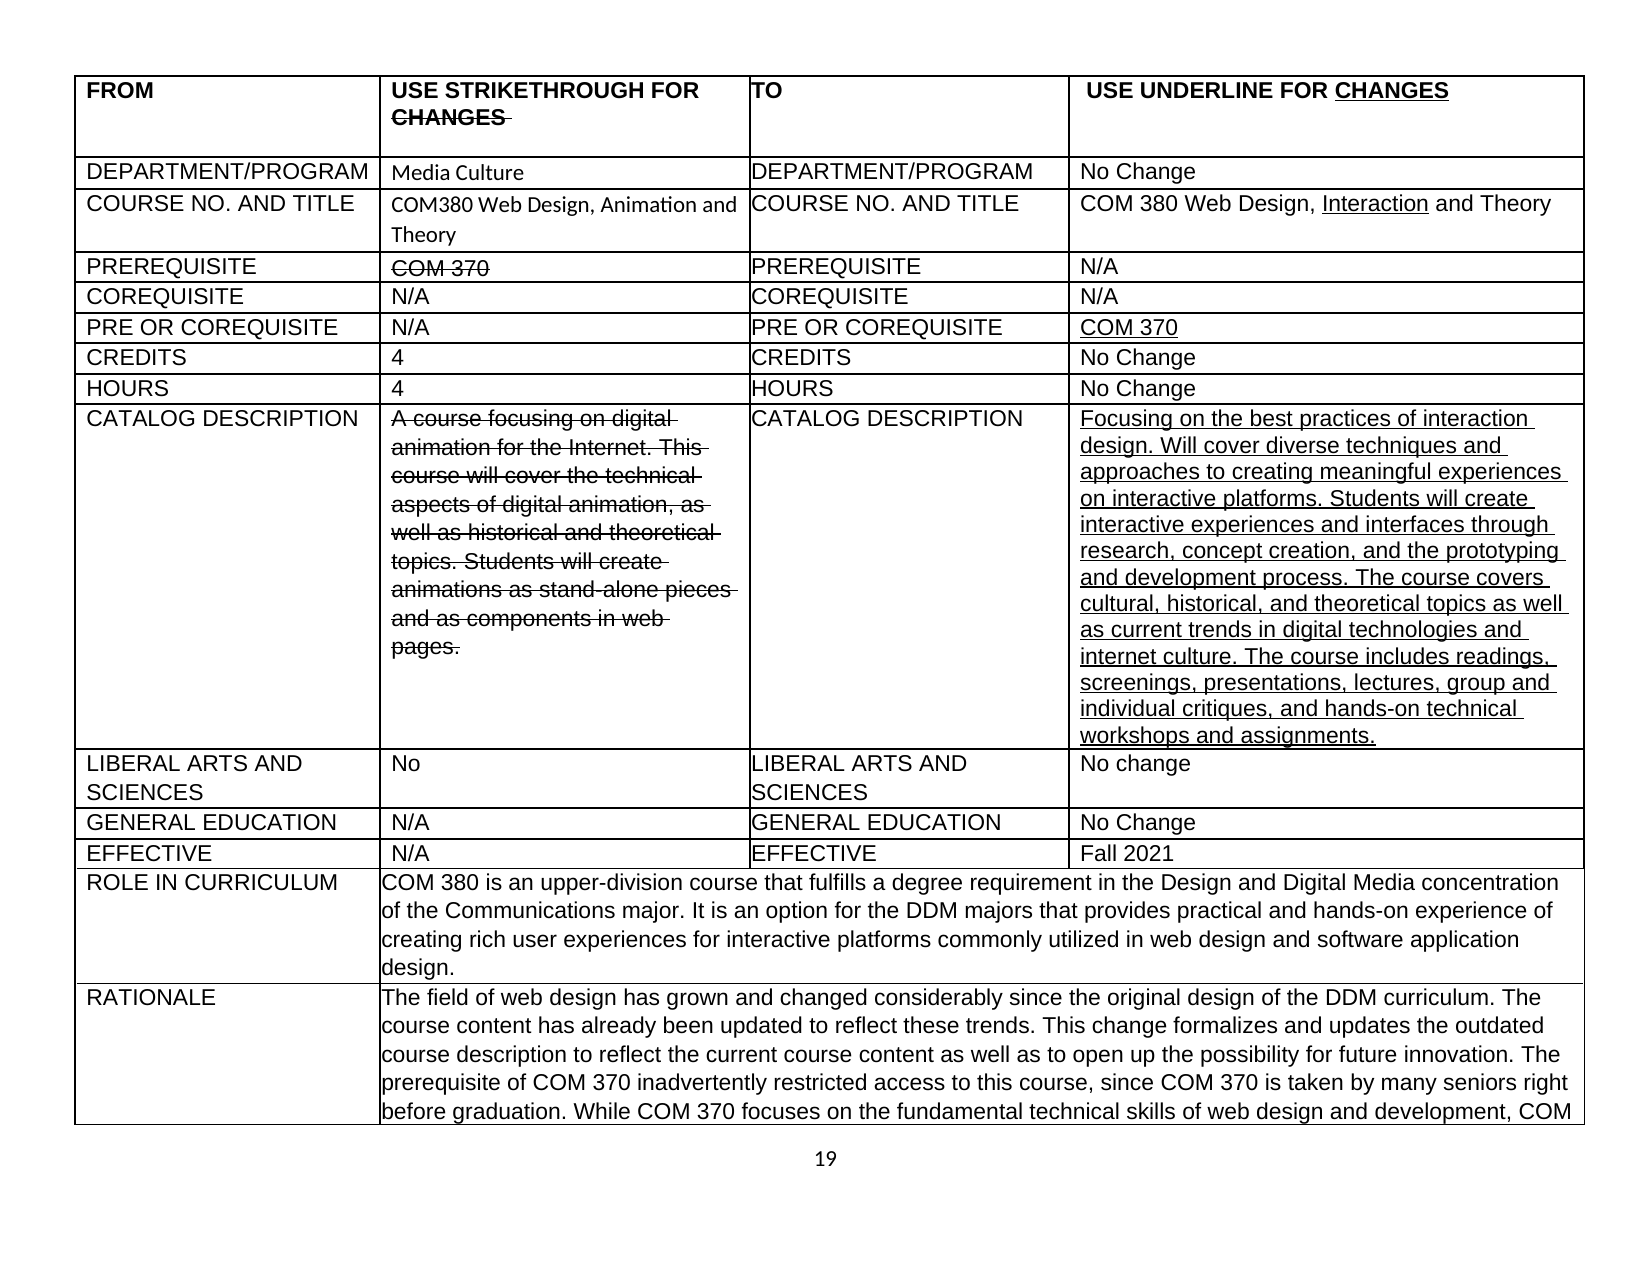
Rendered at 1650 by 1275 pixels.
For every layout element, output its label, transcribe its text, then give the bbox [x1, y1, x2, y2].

table_cell Role in Curriculum [76, 869, 379, 983]
table_cell N/A [381, 314, 749, 342]
table_cell Focusing on the best practices of interaction design. Will cover diverse techniques and approaches to creating meaningful experiences on interactive platforms. Students will create interactive experiences and interfaces through research, concept creation, and the prototyping and development process. The course covers cultural, historical, and theoretical topics as well as current trends in digital technologies and internet culture. The course includes readings, screenings, presentations, lectures, group and individual critiques, and hands-on technical workshops and assignments. [1070, 405, 1583, 748]
table_cell [1070, 840, 1583, 868]
table_cell CATALOG DESCRIPTION [751, 405, 1068, 748]
table_cell A course focusing on digital animation for the Internet. This course will cover the technical aspects of digital animation, as well as historical and theoretical topics. Students will create animations as stand-alone pieces and as components in web pages. [381, 405, 749, 748]
table_cell No Change [1070, 158, 1583, 188]
table_cell No Change [1070, 375, 1583, 403]
table_cell [1070, 809, 1583, 837]
table_header USE UNDERLINE FOR CHANGES [1070, 77, 1583, 156]
table_cell N/A [381, 840, 749, 868]
table_cell No change [1070, 750, 1583, 807]
table_cell GenERAL EDUCATION [751, 809, 1068, 837]
table_cell Hours [76, 375, 379, 403]
table_cell Pre or corequisite [76, 314, 379, 342]
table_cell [381, 983, 1584, 1124]
table_cell Corequisite [751, 283, 1068, 312]
table_cell Effective [751, 840, 1068, 868]
table_cell 4 [381, 375, 749, 403]
table_cell Liberal Arts AND SCIENCES [76, 750, 379, 807]
table_cell Effective [76, 840, 379, 868]
table_cell COM 380 is an upper-division course that fulfills a degree requirement in the Design and Digital Media concentration of the Communications major. It is an option for the DDM majors that provides practical and hands-on experience of creating rich user experiences for interactive platforms commonly utilized in web design and software application design. [381, 869, 1584, 983]
table_cell Liberal Arts AND SCIENCES [751, 750, 1068, 807]
table_cell Course No. AND TITLE [751, 190, 1068, 251]
table_cell Pre or corequisite [751, 314, 1068, 342]
table_cell Corequisite [76, 283, 379, 312]
table_cell Prerequisite [751, 253, 1068, 281]
table_cell COM 380 Web Design, Interaction and Theory [1070, 190, 1583, 251]
table_header TO [751, 77, 1068, 156]
table_cell [381, 809, 749, 837]
table_cell N/A [381, 283, 749, 312]
table_cell Department/Program [751, 158, 1068, 188]
table_cell GenERAL EDUCATION [76, 809, 379, 837]
table_cell No Change [1070, 344, 1583, 373]
table_cell Credits [76, 344, 379, 373]
table_cell Prerequisite [76, 253, 379, 281]
table_cell Hours [751, 375, 1068, 403]
table_cell Course No. and Title [76, 190, 379, 251]
table_cell N/A [1070, 253, 1583, 281]
table_cell Department/Program [76, 158, 379, 188]
table_cell 4 [381, 344, 749, 373]
table_cell Rationale [76, 984, 379, 1124]
table_cell Credits [751, 344, 1068, 373]
table_header USE STRIKETHROUGH FOR CHANGES [381, 77, 749, 156]
table_header FROM [76, 77, 379, 156]
table_cell COM 370 [1070, 314, 1583, 342]
table_cell No [381, 750, 749, 807]
table_cell CATALOG DESCRIPTION [76, 405, 379, 748]
table_cell N/A [1070, 283, 1583, 312]
